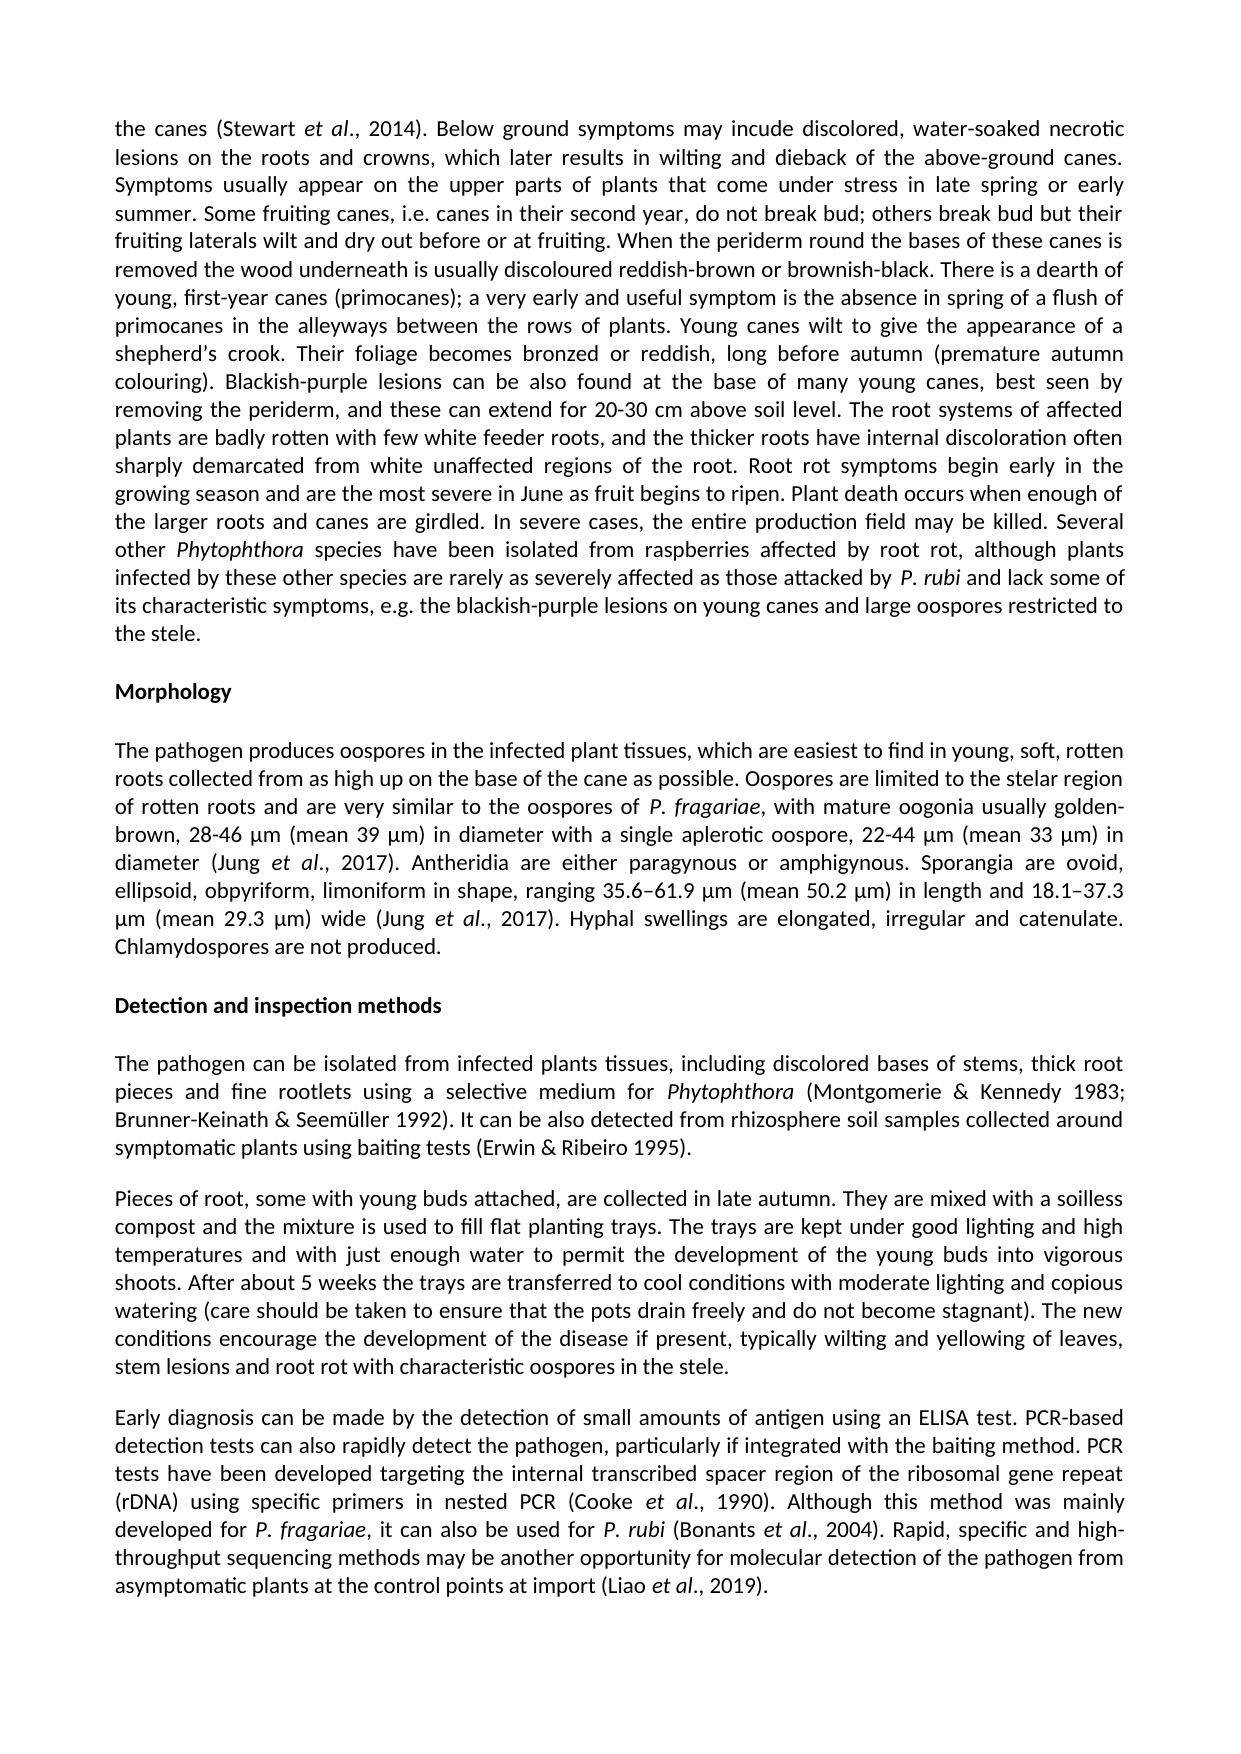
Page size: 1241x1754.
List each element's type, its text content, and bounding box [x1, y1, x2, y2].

text Early diagnosis can be made by the detection of small amounts of antigen using an ELISA test. PCR-based detection tests can also rapidly detect the pathogen, particularly if integrated with the baiting method. PCR tests have been developed targeting the internal transcribed spacer region of the ribosomal gene repeat (rDNA) using specific primers in nested PCR (Cooke et al., 1990). Although this method was mainly developed for P. fragariae, it can also be used for P. rubi (Bonants et al., 2004). Rapid, specific and high-throughput sequencing methods may be another opportunity for molecular detection of the pathogen from asymptomatic plants at the control points at import (Liao et al., 2019). [114, 1403, 1126, 1599]
text The pathogen produces oospores in the infected plant tissues, which are easiest to find in young, soft, rotten roots collected from as high up on the base of the cane as possible. Oospores are limited to the stelar region of rotten roots and are very similar to the oospores of P. fragariae, with mature oogonia usually golden-brown, 28-46 µm (mean 39 µm) in diameter with a single aplerotic oospore, 22-44 µm (mean 33 µm) in diameter (Jung et al., 2017). Antheridia are either paragynous or amphigynous. Sporangia are ovoid, ellipsoid, obpyriform, limoniform in shape, ranging 35.6–61.9 µm (mean 50.2 µm) in length and 18.1–37.3 µm (mean 29.3 µm) wide (Jung et al., 2017). Hyphal swellings are elongated, irregular and catenulate. Chlamydospores are not produced. [114, 736, 1126, 960]
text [114, 114, 1126, 647]
text Pieces of root, some with young buds attached, are collected in late autumn. They are mixed with a soilless compost and the mixture is used to fill flat planting trays. The trays are kept under good lighting and high temperatures and with just enough water to permit the development of the young buds into vigorous shoots. After about 5 weeks the trays are transferred to cool conditions with moderate lighting and copious watering (care should be taken to ensure that the pots drain freely and do not become stagnant). The new conditions encourage the development of the disease if present, typically wilting and yellowing of leaves, stem lesions and root rot with characteristic oospores in the stele. [114, 1184, 1126, 1380]
text The pathogen can be isolated from infected plants tissues, including discolored bases of stems, thick root pieces and fine rootlets using a selective medium for Phytophthora (Montgomerie & Kennedy 1983; Brunner-Keinath & Seemüller 1992). It can be also detected from rhizosphere soil samples collected around symptomatic plants using baiting tests (Erwin & Ribeiro 1995). [114, 1049, 1126, 1161]
text Detection and inspection methods [114, 991, 1126, 1019]
text Morphology [114, 677, 1126, 706]
